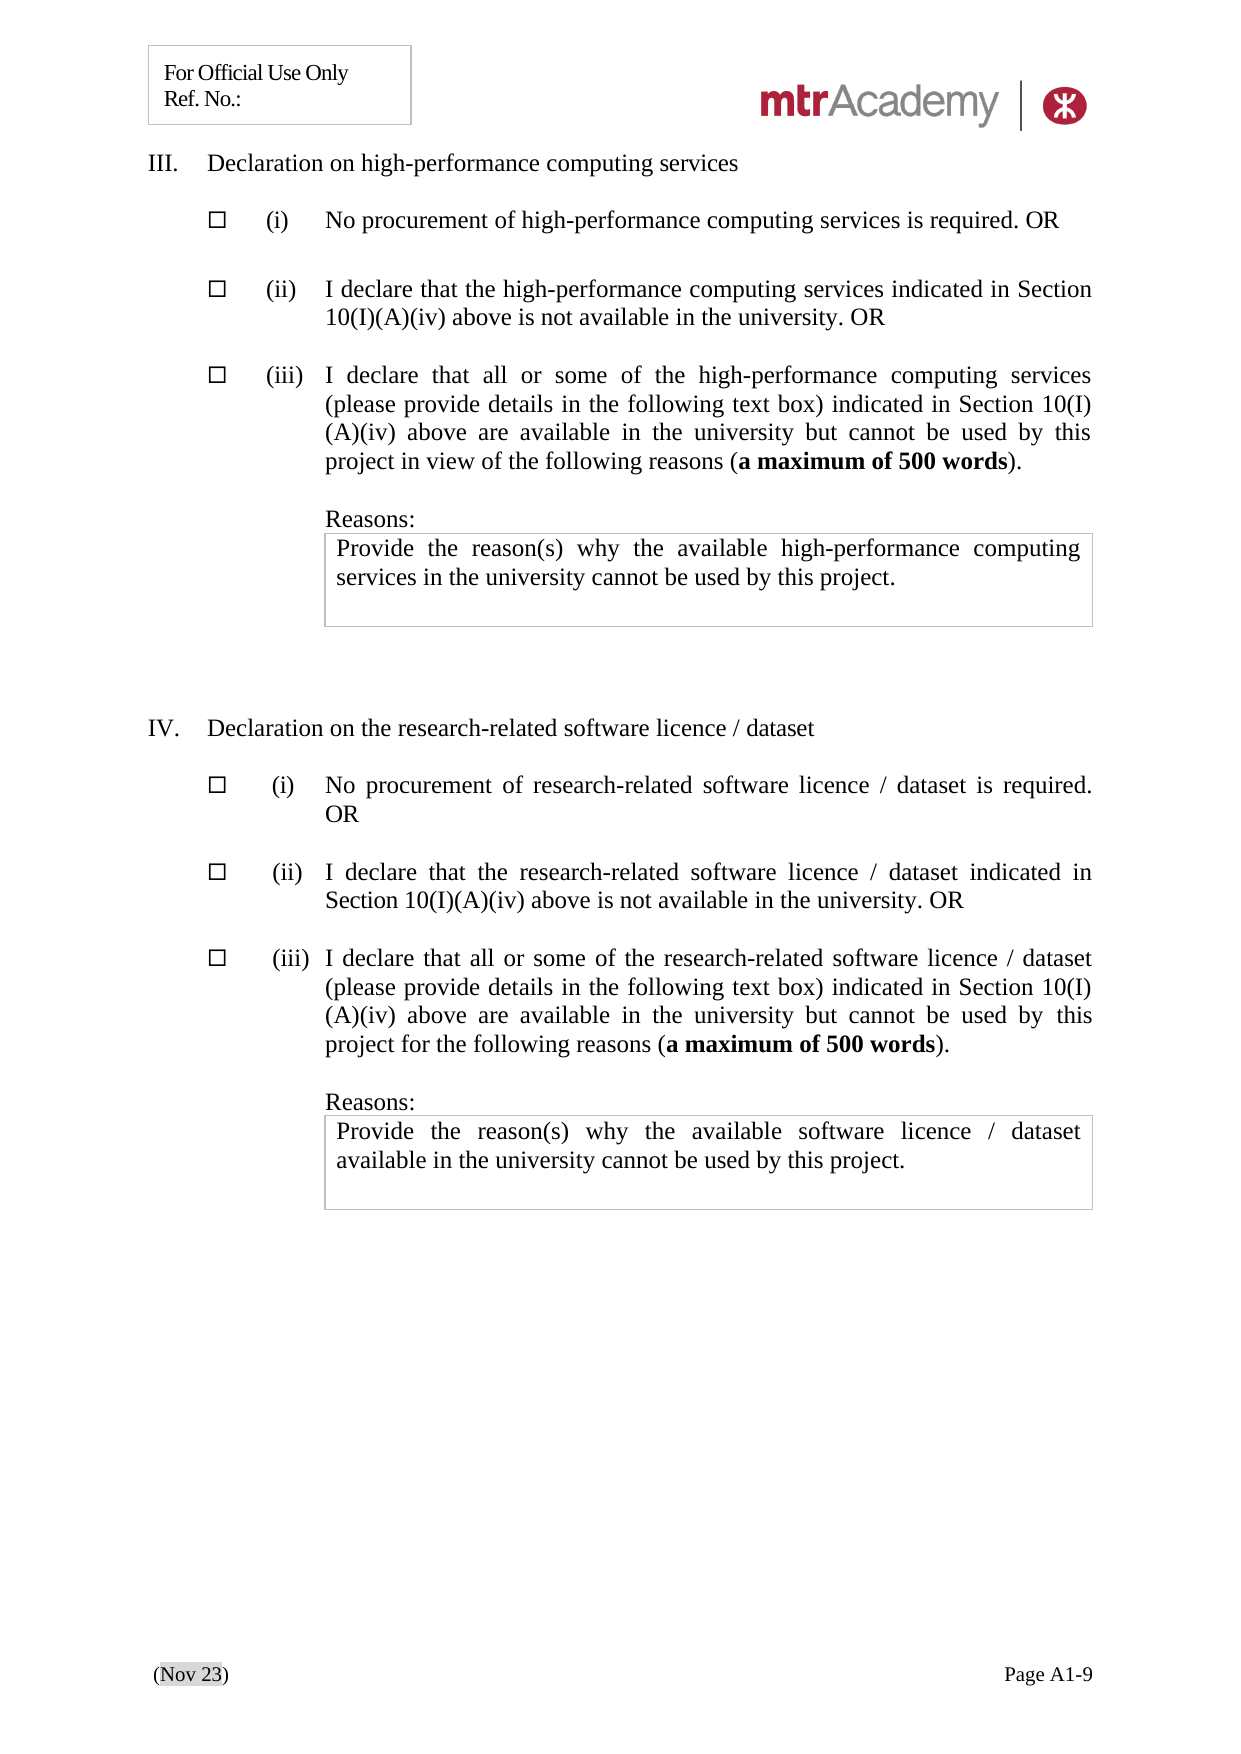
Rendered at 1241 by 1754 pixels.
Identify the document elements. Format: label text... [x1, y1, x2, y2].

table_header [326, 534, 1092, 626]
text (iii) I declare that all or some of the research-related software licence / dataset (please provide details in the following text box) indicated in Section 10(I)(A)(iv) above are available in the university but cannot be used by this project for the following reasons (a maximum of 500 words). [207, 943, 1092, 1058]
list Declaration on high-performance computing services [148, 148, 1092, 176]
text (i) No procurement of high-performance computing services is required. OR [207, 205, 1092, 234]
text (ii) I declare that the high-performance computing services indicated in Section 10(I)(A)(iv) above is not available in the university. OR [207, 274, 1092, 331]
text Reasons: [266, 1087, 1092, 1115]
text (iii) I declare that all or some of the high-performance computing services (please provide details in the following text box) indicated in Section 10(I)(A)(iv) above are available in the university but cannot be used by this project in view of the following reasons (a maximum of 500 words). [207, 360, 1092, 475]
text Reasons: [266, 504, 1092, 532]
picture [756, 73, 1093, 134]
text (i) No procurement of research-related software licence / dataset is required. OR [207, 770, 1092, 828]
list Declaration on the research-related software licence / dataset [148, 713, 1092, 742]
table_header [326, 1116, 1092, 1208]
text (ii) I declare that the research-related software licence / dataset indicated in Section 10(I)(A)(iv) above is not available in the university. OR [207, 857, 1092, 914]
